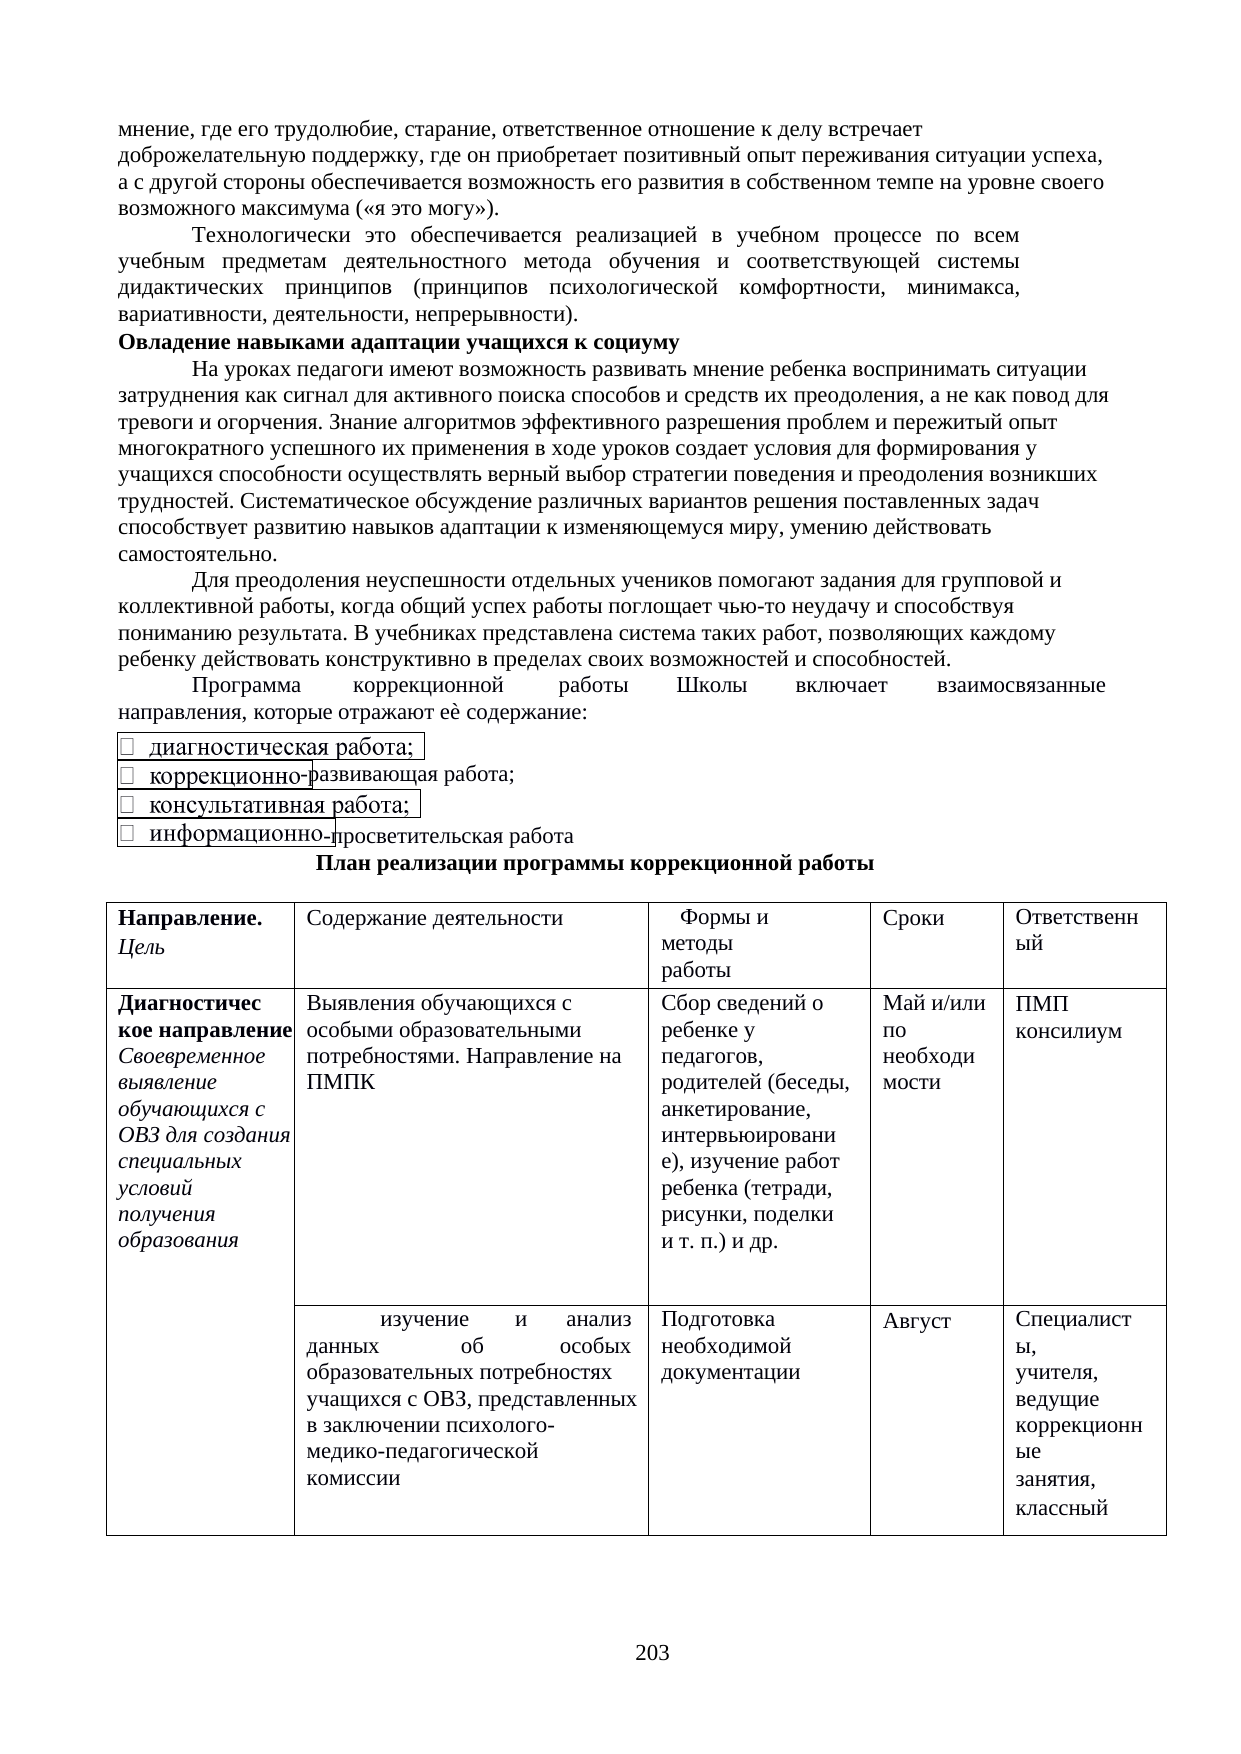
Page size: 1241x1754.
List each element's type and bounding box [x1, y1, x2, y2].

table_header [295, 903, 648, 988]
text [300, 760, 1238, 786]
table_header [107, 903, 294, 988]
picture [118, 761, 312, 788]
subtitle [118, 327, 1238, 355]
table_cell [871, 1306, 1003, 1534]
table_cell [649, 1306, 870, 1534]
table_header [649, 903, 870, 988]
picture [118, 733, 424, 759]
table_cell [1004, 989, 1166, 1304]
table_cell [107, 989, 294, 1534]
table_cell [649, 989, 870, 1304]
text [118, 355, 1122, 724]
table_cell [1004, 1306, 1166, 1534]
picture [118, 819, 335, 846]
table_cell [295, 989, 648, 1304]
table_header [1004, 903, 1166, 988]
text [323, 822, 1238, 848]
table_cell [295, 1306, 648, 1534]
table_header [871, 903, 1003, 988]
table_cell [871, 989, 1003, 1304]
picture [118, 790, 420, 817]
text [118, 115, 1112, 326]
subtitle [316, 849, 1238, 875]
